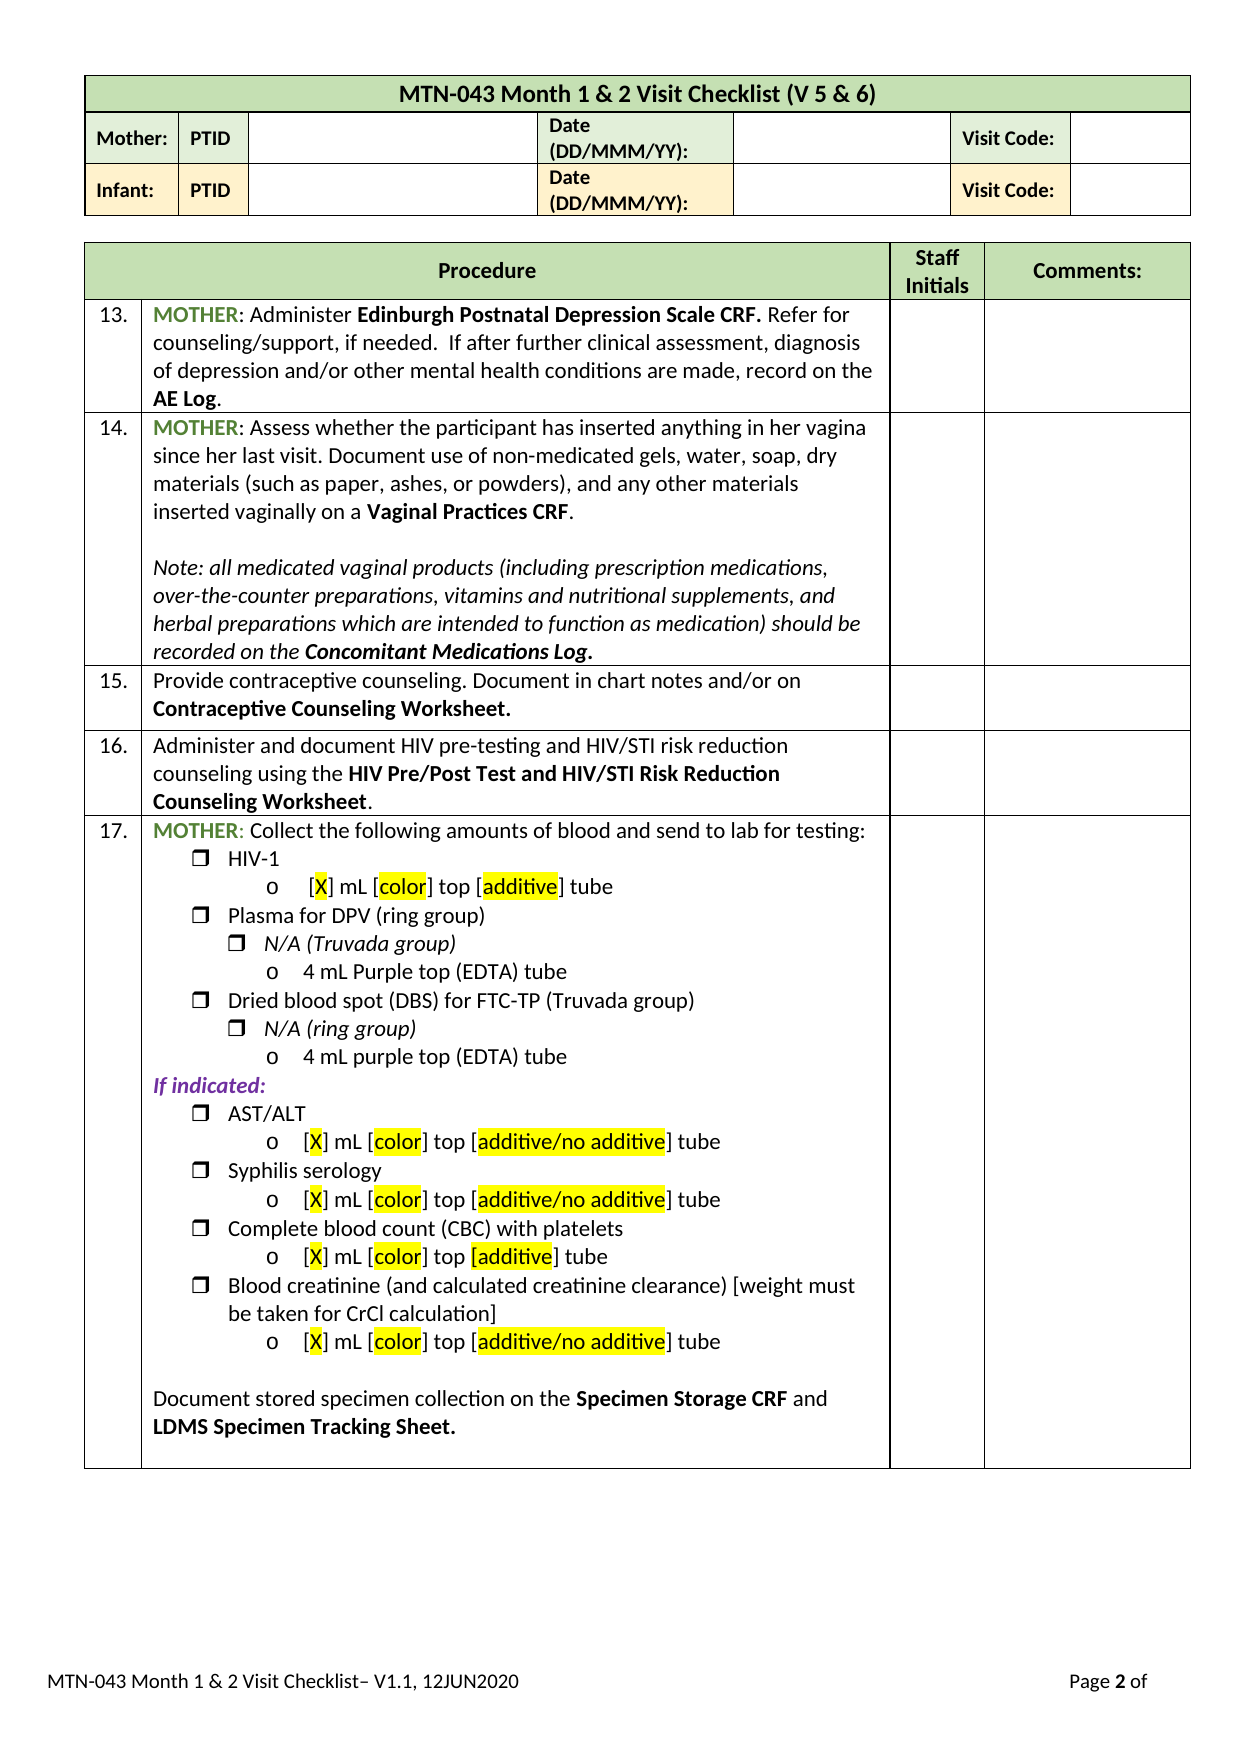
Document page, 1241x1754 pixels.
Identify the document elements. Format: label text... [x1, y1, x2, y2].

table_cell [985, 413, 1190, 665]
table_cell MOTHER: Administer Edinburgh Postnatal Depression Scale CRF. Refer for counseling/support, if needed. If after further clinical assessment, diagnosis of depression and/or other mental health conditions are made, record on the AE Log. [142, 300, 889, 412]
table_cell [985, 300, 1190, 412]
table_cell [85, 300, 141, 412]
table_header Staff Initials [891, 243, 984, 299]
table_cell [891, 413, 984, 665]
table_cell Provide contraceptive counseling. Document in chart notes and/or on Contraceptive Counseling Worksheet. [142, 666, 889, 730]
table_cell [85, 666, 141, 730]
table_cell [85, 413, 141, 665]
table_cell [891, 731, 984, 815]
table_header Comments: [985, 243, 1190, 299]
table_header Procedure [85, 243, 889, 299]
table_cell MOTHER: Assess whether the participant has inserted anything in her vagina since her last visit. Document use of non-medicated gels, water, soap, dry materials (such as paper, ashes, or powders), and any other materials inserted vaginally on a Vaginal Practices CRF. Note: all medicated vaginal products (including prescription medications, over-the-counter preparations, vitamins and nutritional supplements, and herbal preparations which are intended to function as medication) should be recorded on the Concomitant Medications Log. [142, 413, 889, 665]
table_cell [891, 300, 984, 412]
table_cell [985, 666, 1190, 730]
table_cell [985, 816, 1190, 1468]
table_cell [891, 666, 984, 730]
table_cell [85, 731, 141, 815]
table_cell [85, 816, 141, 1468]
table_cell [985, 731, 1190, 815]
table_cell Administer and document HIV pre-testing and HIV/STI risk reduction counseling using the HIV Pre/Post Test and HIV/STI Risk Reduction Counseling Worksheet. [142, 731, 889, 815]
table_cell MOTHER: Collect the following amounts of blood and send to lab for testing: HIV-1 [X] mL [color] top [additive] tube Plasma for DPV (ring group) N/A (Truvada group) 4 mL Purple top (EDTA) tube Dried blood spot (DBS) for FTC-TP (Truvada group) N/A (ring group) 4 mL purple top (EDTA) tube If indicated: AST/ALT [X] mL [color] top [additive/no additive] tube Syphilis serology [X] mL [color] top [additive/no additive] tube Complete blood count (CBC) with platelets [X] mL [color] top [additive] tube Blood creatinine (and calculated creatinine clearance) [weight must be taken for CrCl calculation] [X] mL [color] top [additive/no additive] tube Document stored specimen collection on the Specimen Storage CRF and LDMS Specimen Tracking Sheet. [142, 816, 889, 1468]
table_cell [891, 816, 984, 1468]
